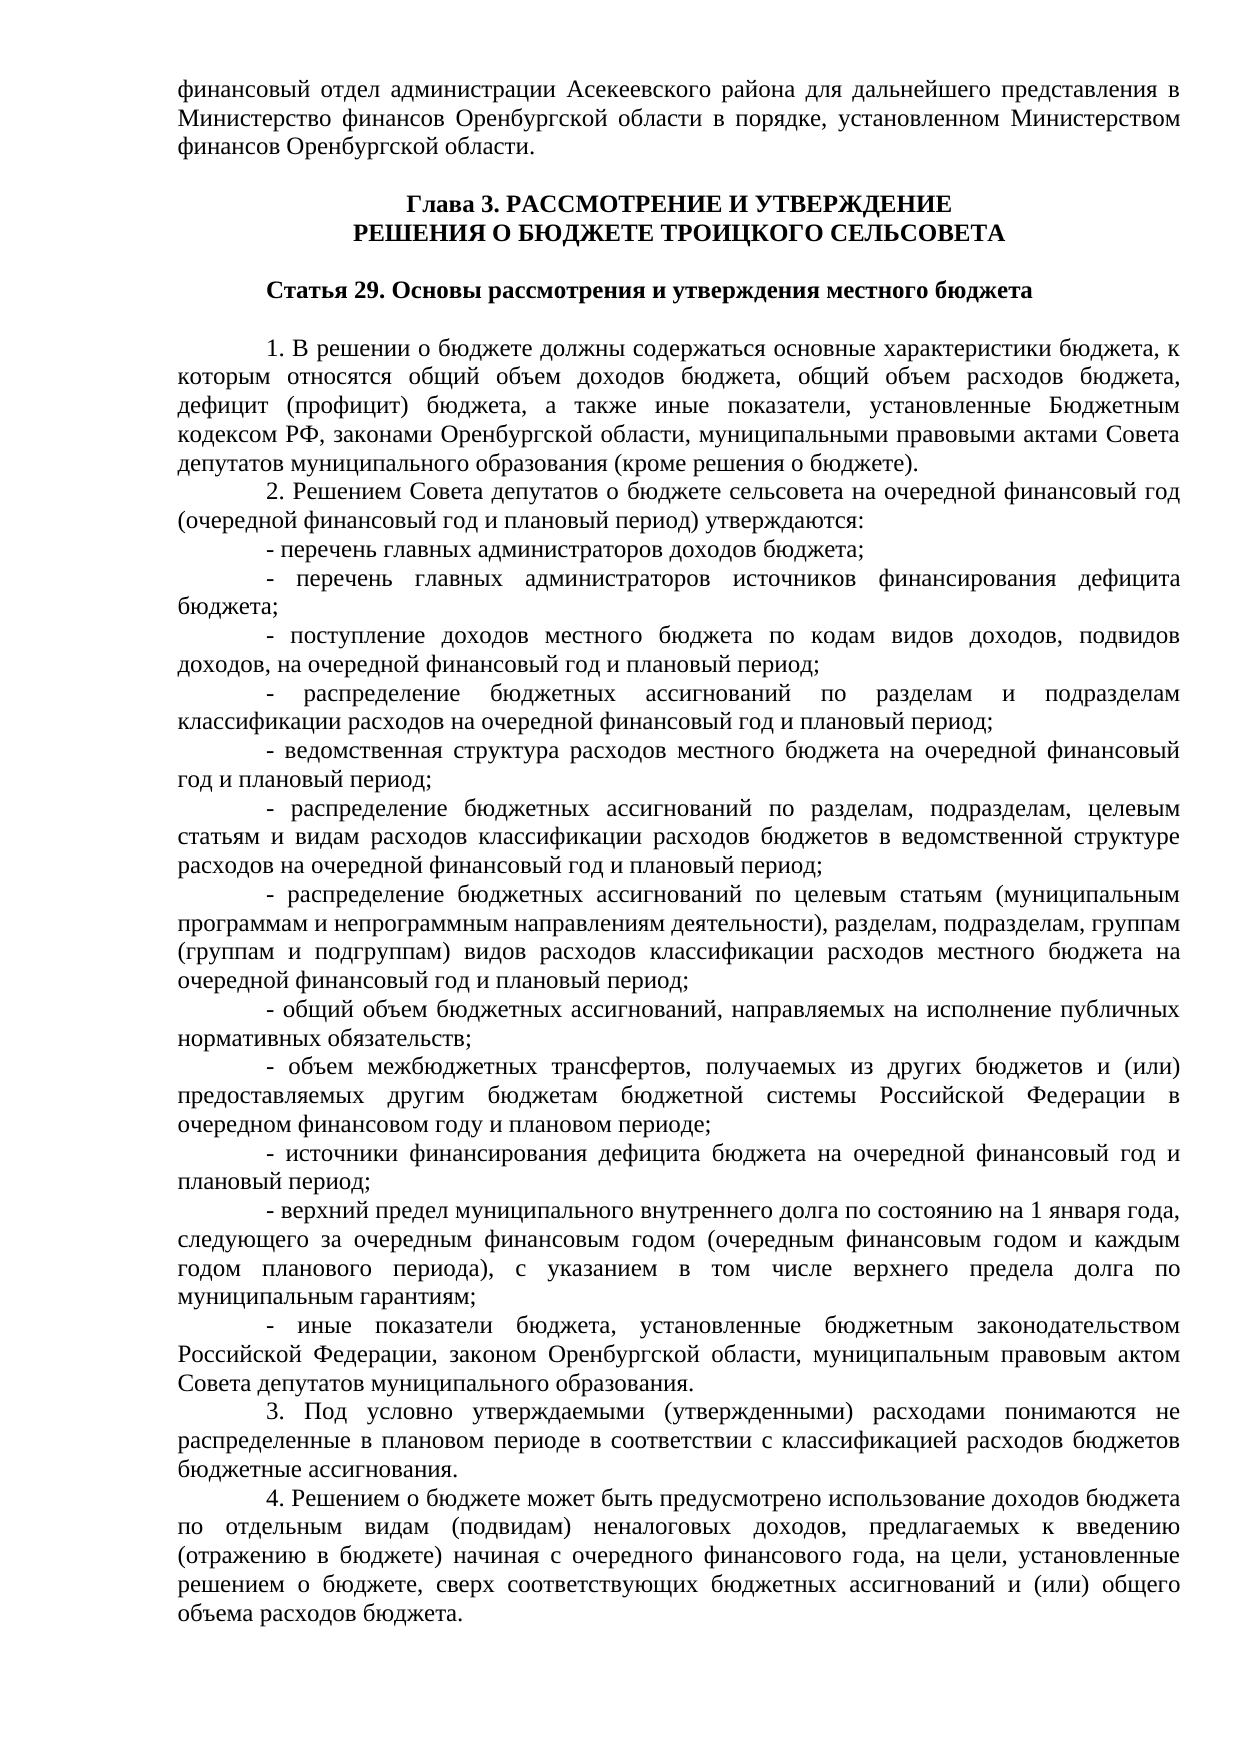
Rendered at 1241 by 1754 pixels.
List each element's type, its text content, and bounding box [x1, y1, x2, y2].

text 3. Под условно утверждаемыми (утвержденными) расходами понимаются не распределенные в плановом периоде в соответствии с классификацией расходов бюджетов бюджетные ассигнования. [177, 1396, 1181, 1483]
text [177, 74, 1181, 160]
text Статья 29. Основы рассмотрения и утверждения местного бюджета [177, 275, 1181, 304]
text - перечень главных администраторов доходов бюджета; [177, 534, 1181, 563]
text - поступление доходов местного бюджета по кодам видов доходов, подвидов доходов, на очередной финансовый год и плановый период; [177, 620, 1181, 678]
text - ведомственная структура расходов местного бюджета на очередной финансовый год и плановый период; [177, 735, 1181, 793]
text - объем межбюджетных трансфертов, получаемых из других бюджетов и (или) предоставляемых другим бюджетам бюджетной системы Российской Федерации в очередном финансовом году и плановом периоде; [177, 1051, 1181, 1138]
text 1. В решении о бюджете должны содержаться основные характеристики бюджета, к которым относятся общий объем доходов бюджета, общий объем расходов бюджета, дефицит (профицит) бюджета, а также иные показатели, установленные Бюджетным кодексом РФ, законами Оренбургской области, муниципальными правовыми актами Совета депутатов муниципального образования (кроме решения о бюджете). [177, 333, 1181, 476]
text - перечень главных администраторов источников финансирования дефицита бюджета; [177, 563, 1181, 620]
text - источники финансирования дефицита бюджета на очередной финансовый год и плановый период; [177, 1138, 1181, 1195]
text - распределение бюджетных ассигнований по разделам, подразделам, целевым статьям и видам расходов классификации расходов бюджетов в ведомственной структуре расходов на очередной финансовый год и плановый период; [177, 793, 1181, 879]
text 4. Решением о бюджете может быть предусмотрено использование доходов бюджета по отдельным видам (подвидам) неналоговых доходов, предлагаемых к введению (отражению в бюджете) начиная с очередного финансового года, на цели, установленные решением о бюджете, сверх соответствующих бюджетных ассигнований и (или) общего объема расходов бюджета. [177, 1483, 1181, 1626]
text - верхний предел муниципального внутреннего долга по состоянию на 1 января года, следующего за очередным финансовым годом (очередным финансовым годом и каждым годом планового периода), с указанием в том числе верхнего предела долга по муниципальным гарантиям; [177, 1195, 1181, 1310]
text - распределение бюджетных ассигнований по целевым статьям (муниципальным программам и непрограммным направлениям деятельности), разделам, подразделам, группам (группам и подгруппам) видов расходов классификации расходов местного бюджета на очередной финансовый год и плановый период; [177, 879, 1181, 994]
text Глава 3. РАССМОТРЕНИЕ И УТВЕРЖДЕНИЕ [177, 189, 1181, 218]
text РЕШЕНИЯ О БЮДЖЕТЕ ТРОИЦКОГО СЕЛЬСОВЕТА [177, 218, 1181, 246]
text 2. Решением Совета депутатов о бюджете сельсовета на очередной финансовый год (очередной финансовый год и плановый период) утверждаются: [177, 476, 1181, 534]
text - общий объем бюджетных ассигнований, направляемых на исполнение публичных нормативных обязательств; [177, 994, 1181, 1051]
text - иные показатели бюджета, установленные бюджетным законодательством Российской Федерации, законом Оренбургской области, муниципальным правовым актом Совета депутатов муниципального образования. [177, 1310, 1181, 1396]
text - распределение бюджетных ассигнований по разделам и подразделам классификации расходов на очередной финансовый год и плановый период; [177, 678, 1181, 735]
